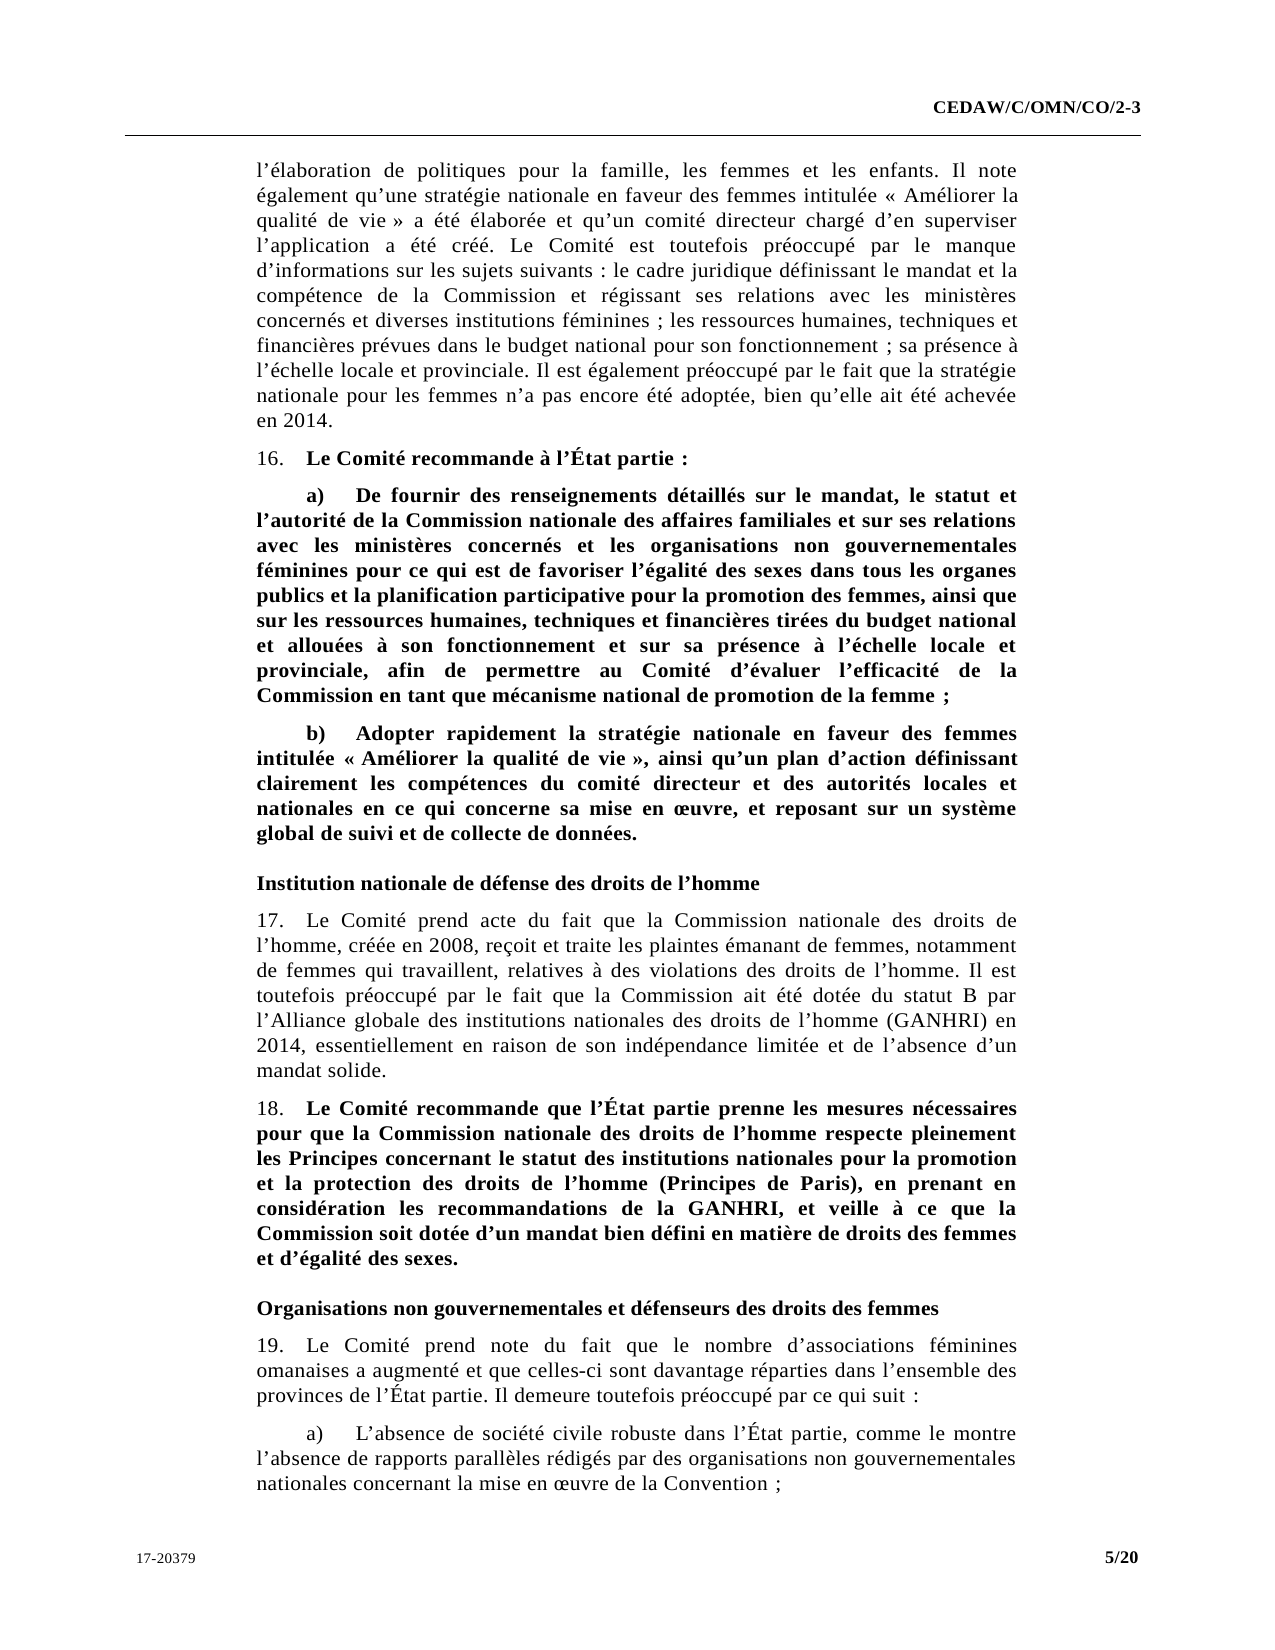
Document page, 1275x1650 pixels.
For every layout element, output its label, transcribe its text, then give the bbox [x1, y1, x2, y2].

list Le Comité recommande à l’État partie : [256, 445, 1018, 470]
text Institution nationale de défense des droits de l’homme [124, 870, 1019, 895]
text Organisations non gouvernementales et défenseurs des droits des femmes [124, 1295, 1019, 1320]
list Le Comité prend note du fait que le nombre d’associations féminines omanaises a augmenté et que celles-ci sont davantage réparties dans l’ensemble des provinces de l’État partie. Il demeure toutefois préoccupé par ce qui suit : [256, 1332, 1018, 1407]
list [256, 157, 1018, 432]
text a) De fournir des renseignements détaillés sur le mandat, le statut et l’autorité de la Commission nationale des affaires familiales et sur ses relations avec les ministères concernés et les organisations non gouvernementales féminines pour ce qui est de favoriser l’égalité des sexes dans tous les organes publics et la planification participative pour la promotion des femmes, ainsi que sur les ressources humaines, techniques et financières tirées du budget national et allouées à son fonctionnement et sur sa présence à l’échelle locale et provinciale, afin de permettre au Comité d’évaluer l’efficacité de la Commission en tant que mécanisme national de promotion de la femme ; [256, 482, 1018, 707]
text a) L’absence de société civile robuste dans l’État partie, comme le montre l’absence de rapports parallèles rédigés par des organisations non gouvernementales nationales concernant la mise en œuvre de la Convention ; [256, 1420, 1018, 1495]
list Le Comité recommande que l’État partie prenne les mesures nécessaires pour que la Commission nationale des droits de l’homme respecte pleinement les Principes concernant le statut des institutions nationales pour la promotion et la protection des droits de l’homme (Principes de Paris), en prenant en considération les recommandations de la GANHRI, et veille à ce que la Commission soit dotée d’un mandat bien défini en matière de droits des femmes et d’égalité des sexes. [256, 1095, 1018, 1270]
text b) Adopter rapidement la stratégie nationale en faveur des femmes intitulée « Améliorer la qualité de vie », ainsi qu’un plan d’action définissant clairement les compétences du comité directeur et des autorités locales et nationales en ce qui concerne sa mise en œuvre, et reposant sur un système global de suivi et de collecte de données. [256, 720, 1018, 845]
list Le Comité prend acte du fait que la Commission nationale des droits de l’homme, créée en 2008, reçoit et traite les plaintes émanant de femmes, notamment de femmes qui travaillent, relatives à des violations des droits de l’homme. Il est toutefois préoccupé par le fait que la Commission ait été dotée du statut B par l’Alliance globale des institutions nationales des droits de l’homme (GANHRI) en 2014, essentiellement en raison de son indépendance limitée et de l’absence d’un mandat solide. [256, 907, 1018, 1082]
